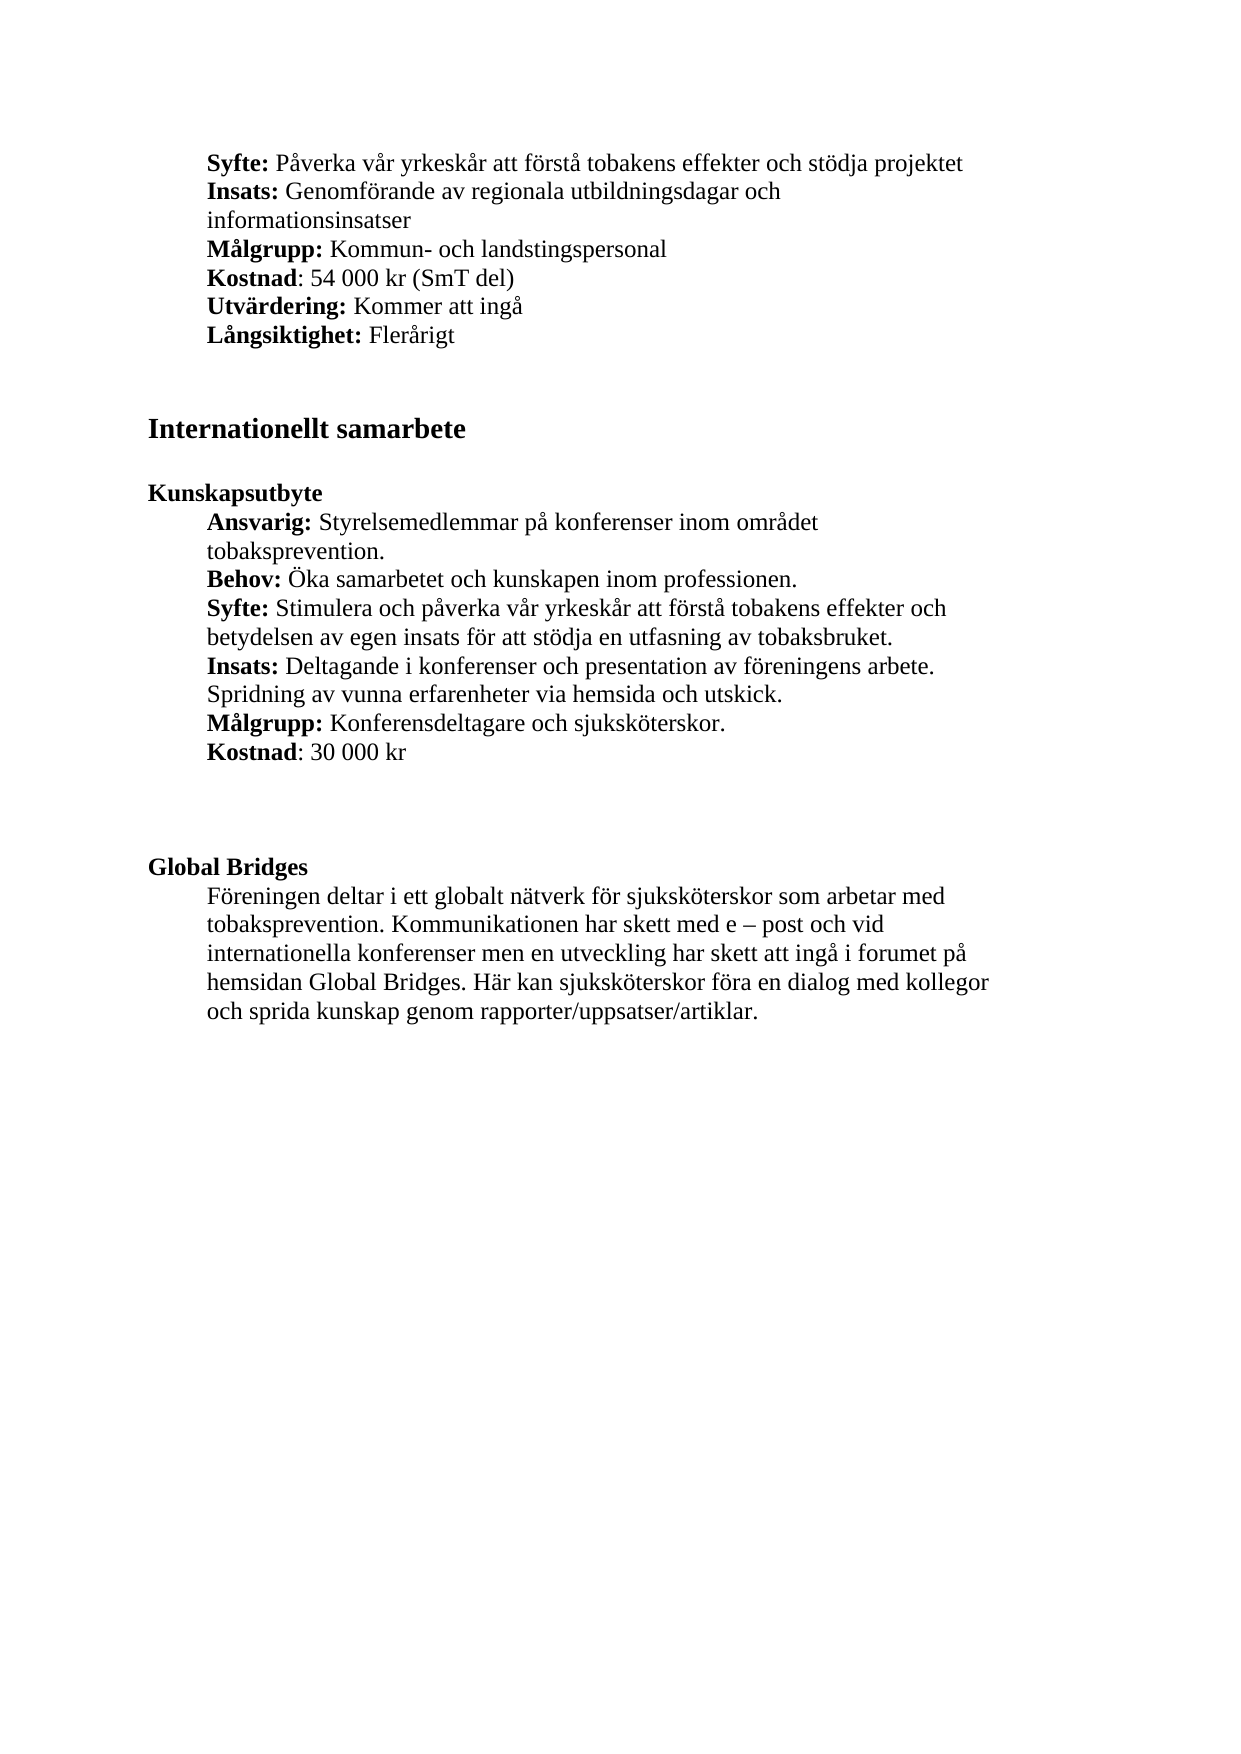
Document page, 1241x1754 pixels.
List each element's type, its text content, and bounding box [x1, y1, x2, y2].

text Kunskapsutbyte [148, 478, 989, 507]
text Syfte: Stimulera och påverka vår yrkeskår att förstå tobakens effekter och betydelsen av egen insats för att stödja en utfasning av tobaksbruket. [207, 593, 989, 651]
text Ansvarig: Styrelsemedlemmar på konferenser inom området tobaksprevention. [207, 507, 989, 564]
text Internationellt samarbete [148, 411, 989, 445]
text Långsiktighet: Flerårigt [207, 320, 989, 349]
text Insats: Genomförande av regionala utbildningsdagar och informationsinsatser [207, 176, 989, 234]
text Behov: Öka samarbetet och kunskapen inom professionen. [207, 564, 989, 593]
text Global Bridges [148, 852, 989, 881]
text Kostnad: 54 000 kr (SmT del) [207, 263, 989, 291]
text Utvärdering: Kommer att ingå [207, 291, 989, 320]
text Syfte: Påverka vår yrkeskår att förstå tobakens effekter och stödja projektet [207, 148, 989, 176]
text Kostnad: 30 000 kr [207, 737, 989, 766]
text Målgrupp: Konferensdeltagare och sjuksköterskor. [207, 708, 989, 737]
text Föreningen deltar i ett globalt nätverk för sjuksköterskor som arbetar med tobaksprevention. Kommunikationen har skett med e – post och vid internationella konferenser men en utveckling har skett att ingå i forumet på hemsidan Global Bridges. Här kan sjuksköterskor föra en dialog med kollegor och sprida kunskap genom rapporter/uppsatser/artiklar. [207, 881, 989, 1024]
text Målgrupp: Kommun- och landstingspersonal [207, 234, 989, 263]
text Insats: Deltagande i konferenser och presentation av föreningens arbete. Spridning av vunna erfarenheter via hemsida och utskick. [207, 651, 989, 708]
